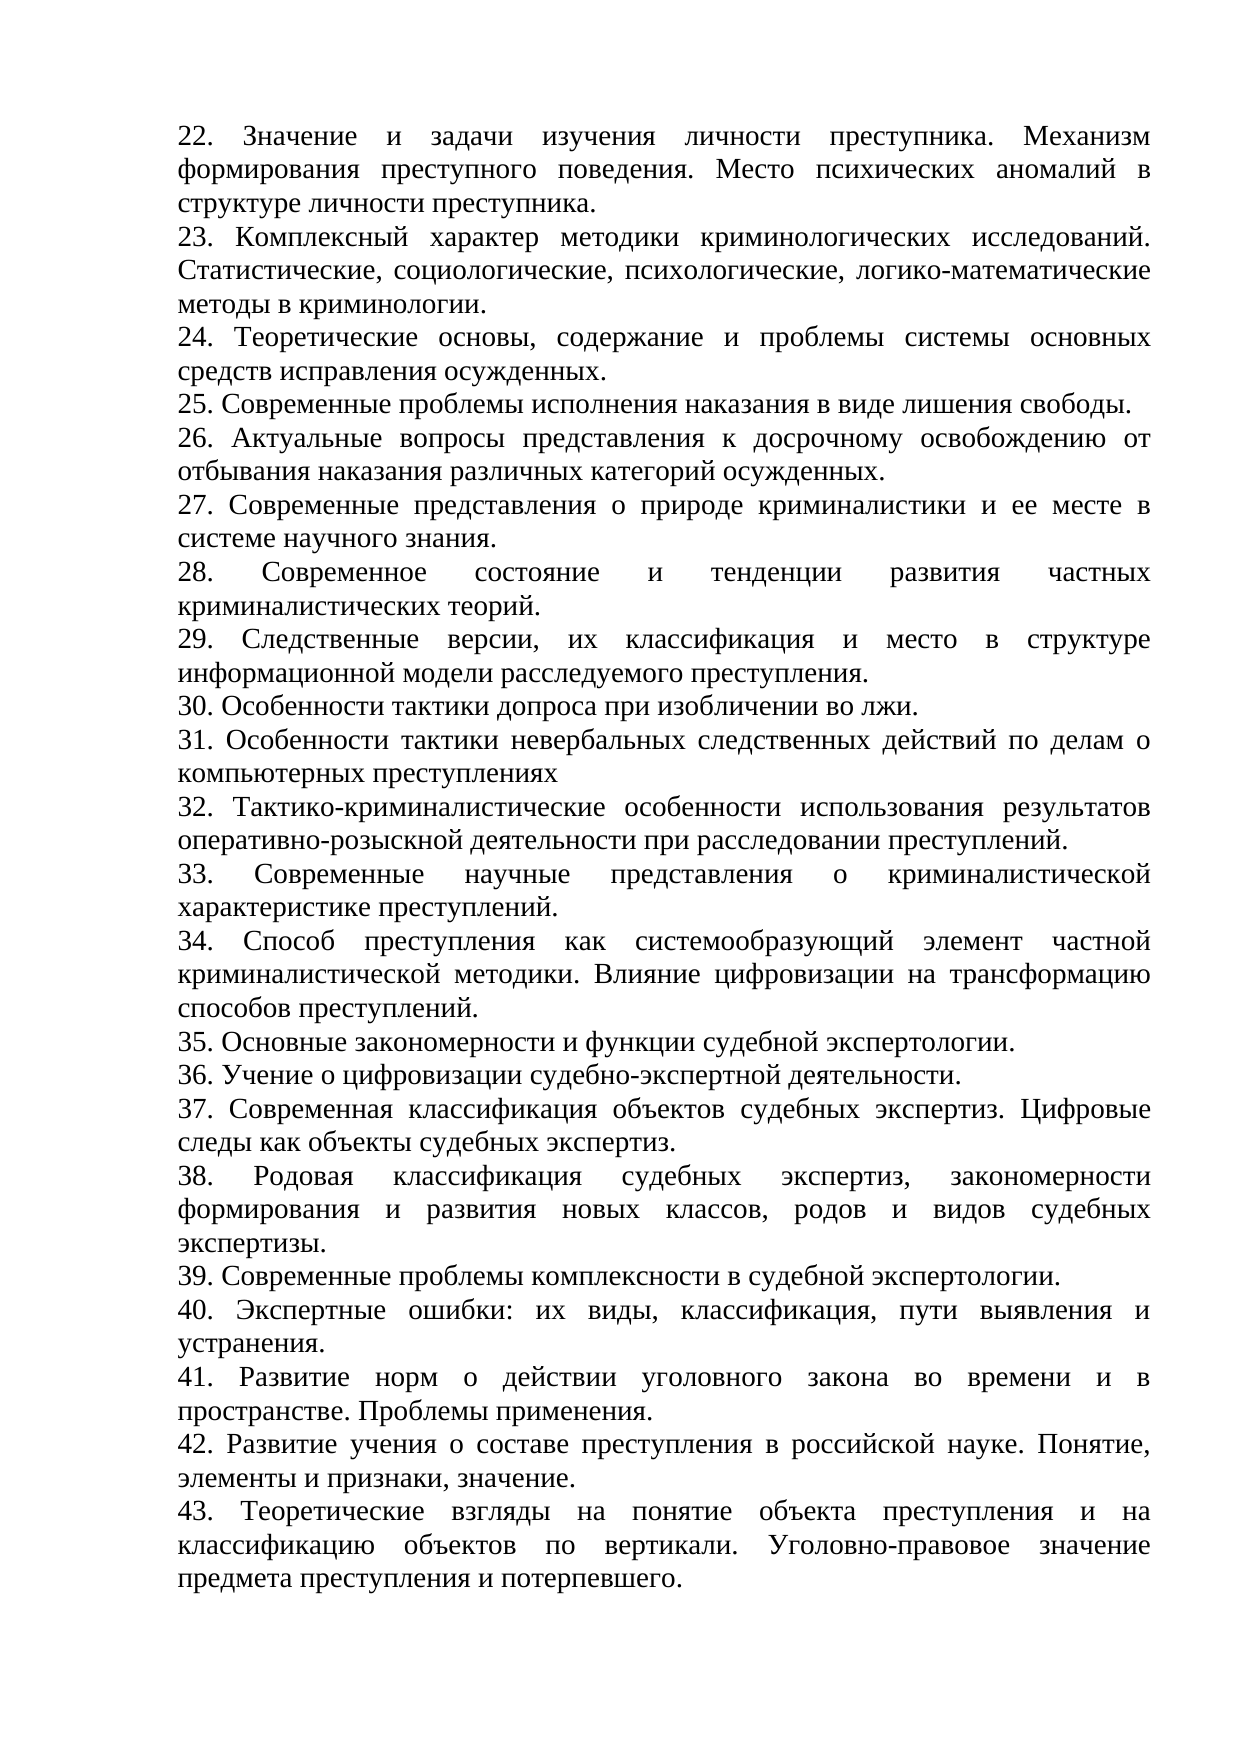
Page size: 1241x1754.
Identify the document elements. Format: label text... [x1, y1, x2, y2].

text 28. Современное состояние и тенденции развития частных криминалистических теорий. [177, 554, 1152, 621]
text 40. Экспертные ошибки: их виды, классификация, пути выявления и устранения. [177, 1292, 1152, 1359]
text 30. Особенности тактики допроса при изобличении во лжи. [177, 688, 1152, 722]
text 38. Родовая классификация судебных экспертиз, закономерности формирования и развития новых классов, родов и видов судебных экспертизы. [177, 1158, 1152, 1258]
text 31. Особенности тактики невербальных следственных действий по делам о компьютерных преступлениях [177, 722, 1152, 789]
text 41. Развитие норм о действии уголовного закона во времени и в пространстве. Проблемы применения. [177, 1359, 1152, 1426]
text 39. Современные проблемы комплексности в судебной экспертологии. [177, 1258, 1152, 1292]
text 32. Тактико-криминалистические особенности использования результатов оперативно-розыскной деятельности при расследовании преступлений. [177, 789, 1152, 856]
text 35. Основные закономерности и функции судебной экспертологии. [177, 1024, 1152, 1057]
text 33. Современные научные представления о криминалистической характеристике преступлений. [177, 856, 1152, 923]
text 29. Следственные версии, их классификация и место в структуре информационной модели расследуемого преступления. [177, 621, 1152, 688]
text 36. Учение о цифровизации судебно-экспертной деятельности. [177, 1057, 1152, 1091]
text 42. Развитие учения о составе преступления в российской науке. Понятие, элементы и признаки, значение. [177, 1426, 1152, 1493]
text 25. Современные проблемы исполнения наказания в виде лишения свободы. [177, 386, 1152, 420]
text 27. Современные представления о природе криминалистики и ее месте в системе научного знания. [177, 487, 1152, 554]
text 26. Актуальные вопросы представления к досрочному освобождению от отбывания наказания различных категорий осужденных. [177, 420, 1152, 487]
text 37. Современная классификация объектов судебных экспертиз. Цифровые следы как объекты судебных экспертиз. [177, 1091, 1152, 1158]
text 34. Способ преступления как системообразующий элемент частной криминалистической методики. Влияние цифровизации на трансформацию способов преступлений. [177, 923, 1152, 1024]
text 24. Теоретические основы, содержание и проблемы системы основных средств исправления осужденных. [177, 319, 1152, 386]
text 22. Значение и задачи изучения личности преступника. Механизм формирования преступного поведения. Место психических аномалий в структуре личности преступника. [177, 118, 1152, 219]
text 43. Теоретические взгляды на понятие объекта преступления и на классификацию объектов по вертикали. Уголовно-правовое значение предмета преступления и потерпевшего. [177, 1493, 1152, 1594]
text 23. Комплексный характер методики криминологических исследований. Статистические, социологические, психологические, логико-математические методы в криминологии. [177, 219, 1152, 319]
